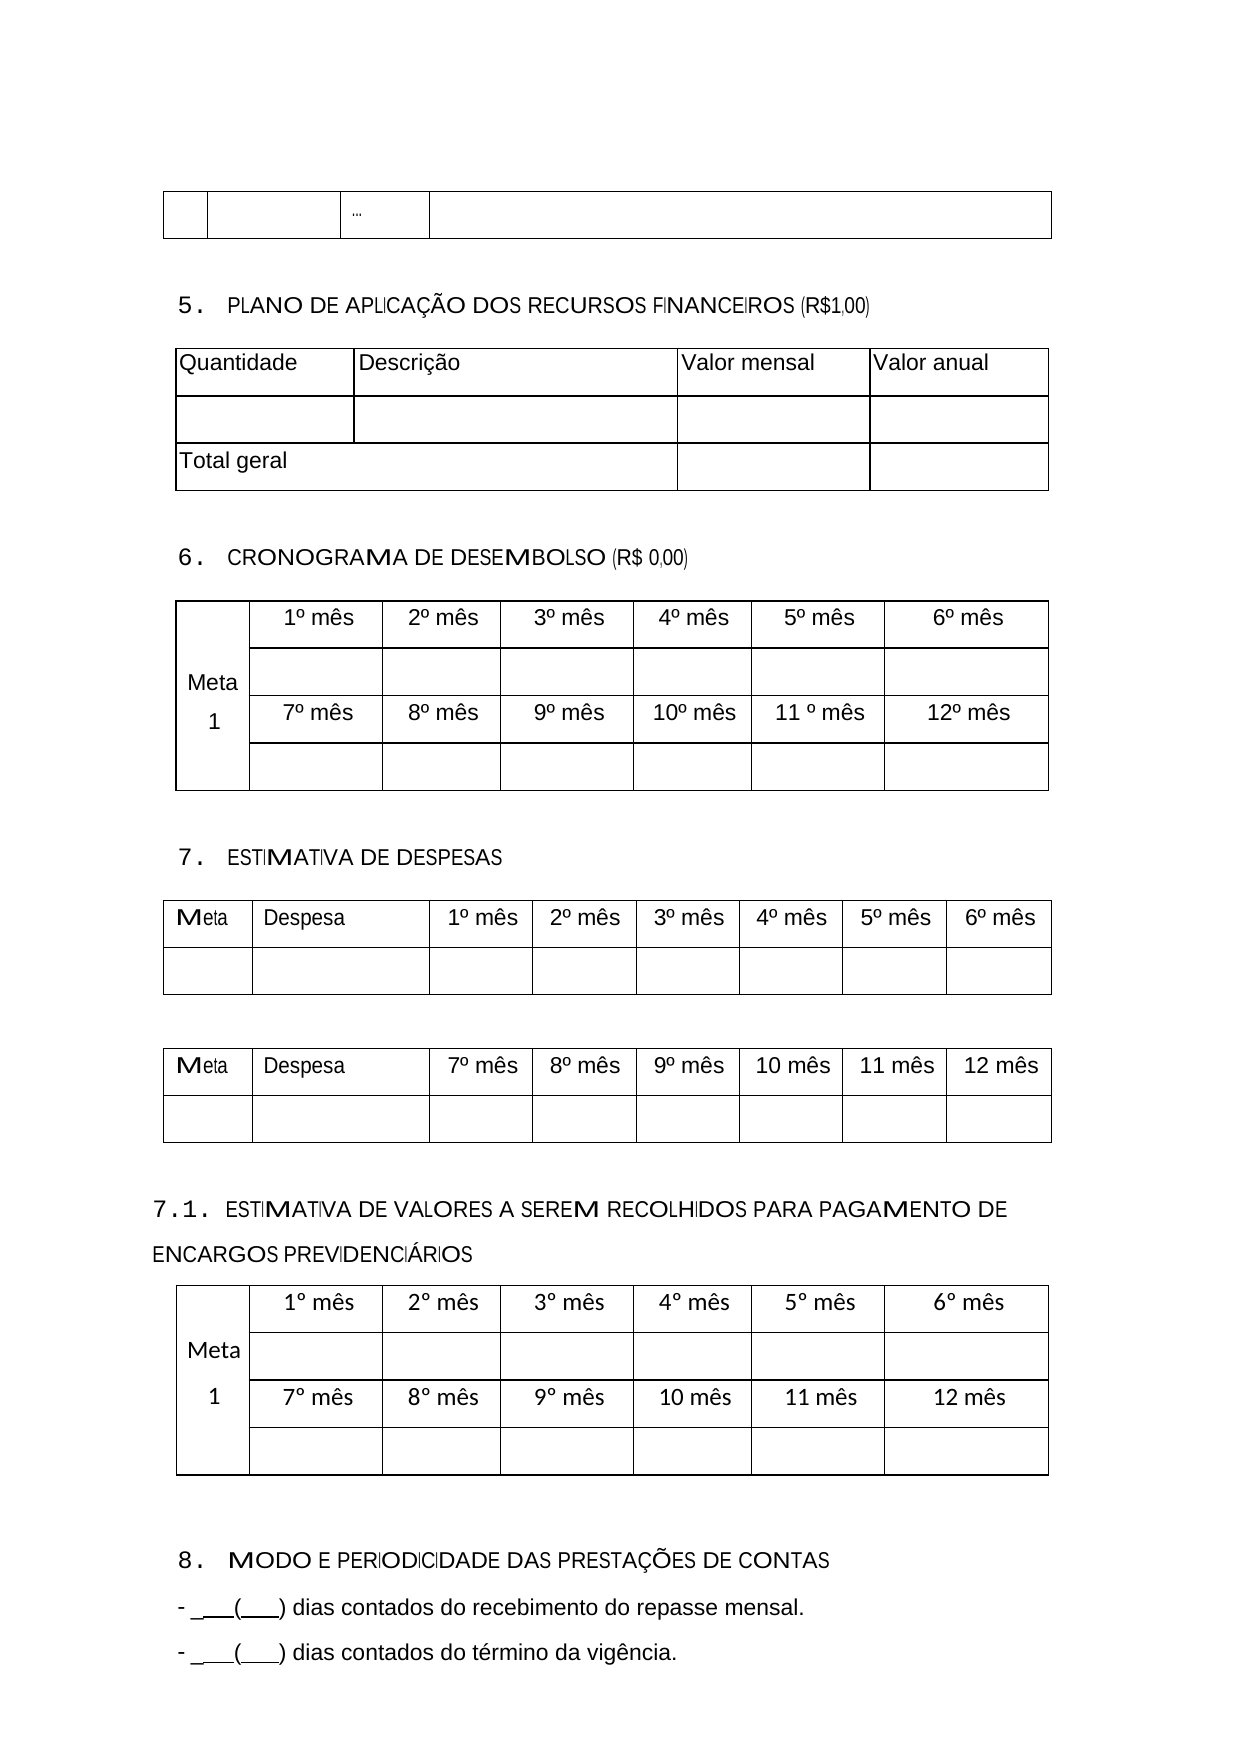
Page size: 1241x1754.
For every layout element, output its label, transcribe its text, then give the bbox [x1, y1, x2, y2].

table_header 10 mês [740, 1049, 842, 1095]
table_header ... [341, 192, 429, 238]
table_cell [164, 1096, 252, 1142]
list _ ( ) dias contados do término da vigência. [177, 1636, 1134, 1667]
list MODO E PERIODICIDADE DAS PRESTAÇÕES DE CONTAS [177, 1547, 1134, 1576]
table_header 3º mês [501, 602, 633, 647]
table_header 2º mês [383, 602, 500, 647]
table_header 11 mês [843, 1049, 946, 1095]
table_cell [740, 1096, 842, 1142]
table_cell [871, 444, 1048, 490]
table_cell [634, 744, 751, 789]
table_header Despesa [253, 1049, 429, 1095]
table_cell [430, 1096, 532, 1142]
table_header 1º mês [430, 901, 532, 947]
table_header 5º mês [752, 602, 884, 647]
table_cell [871, 397, 1048, 442]
table_cell [250, 649, 382, 695]
table_cell 9º mês [501, 696, 633, 742]
table_cell 11 º mês [752, 696, 884, 742]
table_header 6º mês [885, 602, 1048, 647]
table_header 1º mês [250, 602, 382, 647]
table_header Valor anual [871, 349, 1048, 395]
table_header Meta [164, 901, 252, 947]
table_header 8º mês [533, 1049, 636, 1095]
table_header Valor mensal [678, 349, 869, 395]
table_cell 10º mês [634, 696, 751, 742]
table_cell [533, 1096, 636, 1142]
table_cell Total geral [177, 444, 677, 490]
table_header 6º mês [947, 901, 1051, 947]
table_cell [843, 948, 946, 993]
table_cell 7º mês [250, 696, 382, 742]
table_cell [253, 1096, 429, 1142]
table_cell [430, 948, 532, 993]
table_cell [501, 649, 633, 695]
table_cell [164, 948, 252, 993]
table_header Meta [164, 1049, 252, 1095]
table_cell [947, 948, 1051, 993]
table_cell [355, 397, 677, 442]
list _ ( ) dias contados do recebimento do repasse mensal. [177, 1591, 1134, 1621]
table_header [208, 192, 340, 238]
table_header 12 mês [947, 1049, 1051, 1095]
table_cell [177, 397, 353, 442]
table_cell [885, 744, 1048, 789]
table_header 3º mês [637, 901, 739, 947]
table_cell [678, 397, 869, 442]
table_cell [843, 1096, 946, 1142]
table_header [430, 192, 1051, 238]
table_cell 8º mês [383, 696, 500, 742]
table_header 5º mês [843, 901, 946, 947]
table_header Quantidade [177, 349, 353, 395]
list ESTIMATIVA DE VALORES A SEREM RECOLHIDOS PARA PAGAMENTO DE ENCARGOS PREVIDENCIÁRIOS [152, 1196, 1123, 1267]
table_cell [383, 744, 500, 789]
list CRONOGRAMA DE DESEMBOLSO (R$ 0,00) [177, 544, 1134, 573]
table_cell [740, 948, 842, 993]
table_cell [637, 1096, 739, 1142]
table_cell [678, 444, 869, 490]
table_header [164, 192, 207, 238]
table_header Meta 1 [177, 602, 249, 789]
table_cell [253, 948, 429, 993]
table_header 9º mês [637, 1049, 739, 1095]
table_header Descrição [355, 349, 677, 395]
table_header Despesa [253, 901, 429, 947]
table_cell [501, 744, 633, 789]
table_cell [885, 649, 1048, 695]
table_header 2º mês [533, 901, 636, 947]
table_cell [752, 744, 884, 789]
table_cell [637, 948, 739, 993]
table_cell [634, 649, 751, 695]
table_cell [947, 1096, 1051, 1142]
table_cell [250, 744, 382, 789]
table_header 4º mês [740, 901, 842, 947]
table_header 4º mês [634, 602, 751, 647]
table_cell [533, 948, 636, 993]
table_cell 12º mês [885, 696, 1048, 742]
table_header 7º mês [430, 1049, 532, 1095]
list ESTIMATIVA DE DESPESAS [177, 844, 1134, 873]
list PLANO DE APLICAÇÃO DOS RECURSOS FINANCEIROS (R$1,00) [177, 292, 1134, 321]
table_cell [752, 649, 884, 695]
table_cell [383, 649, 500, 695]
